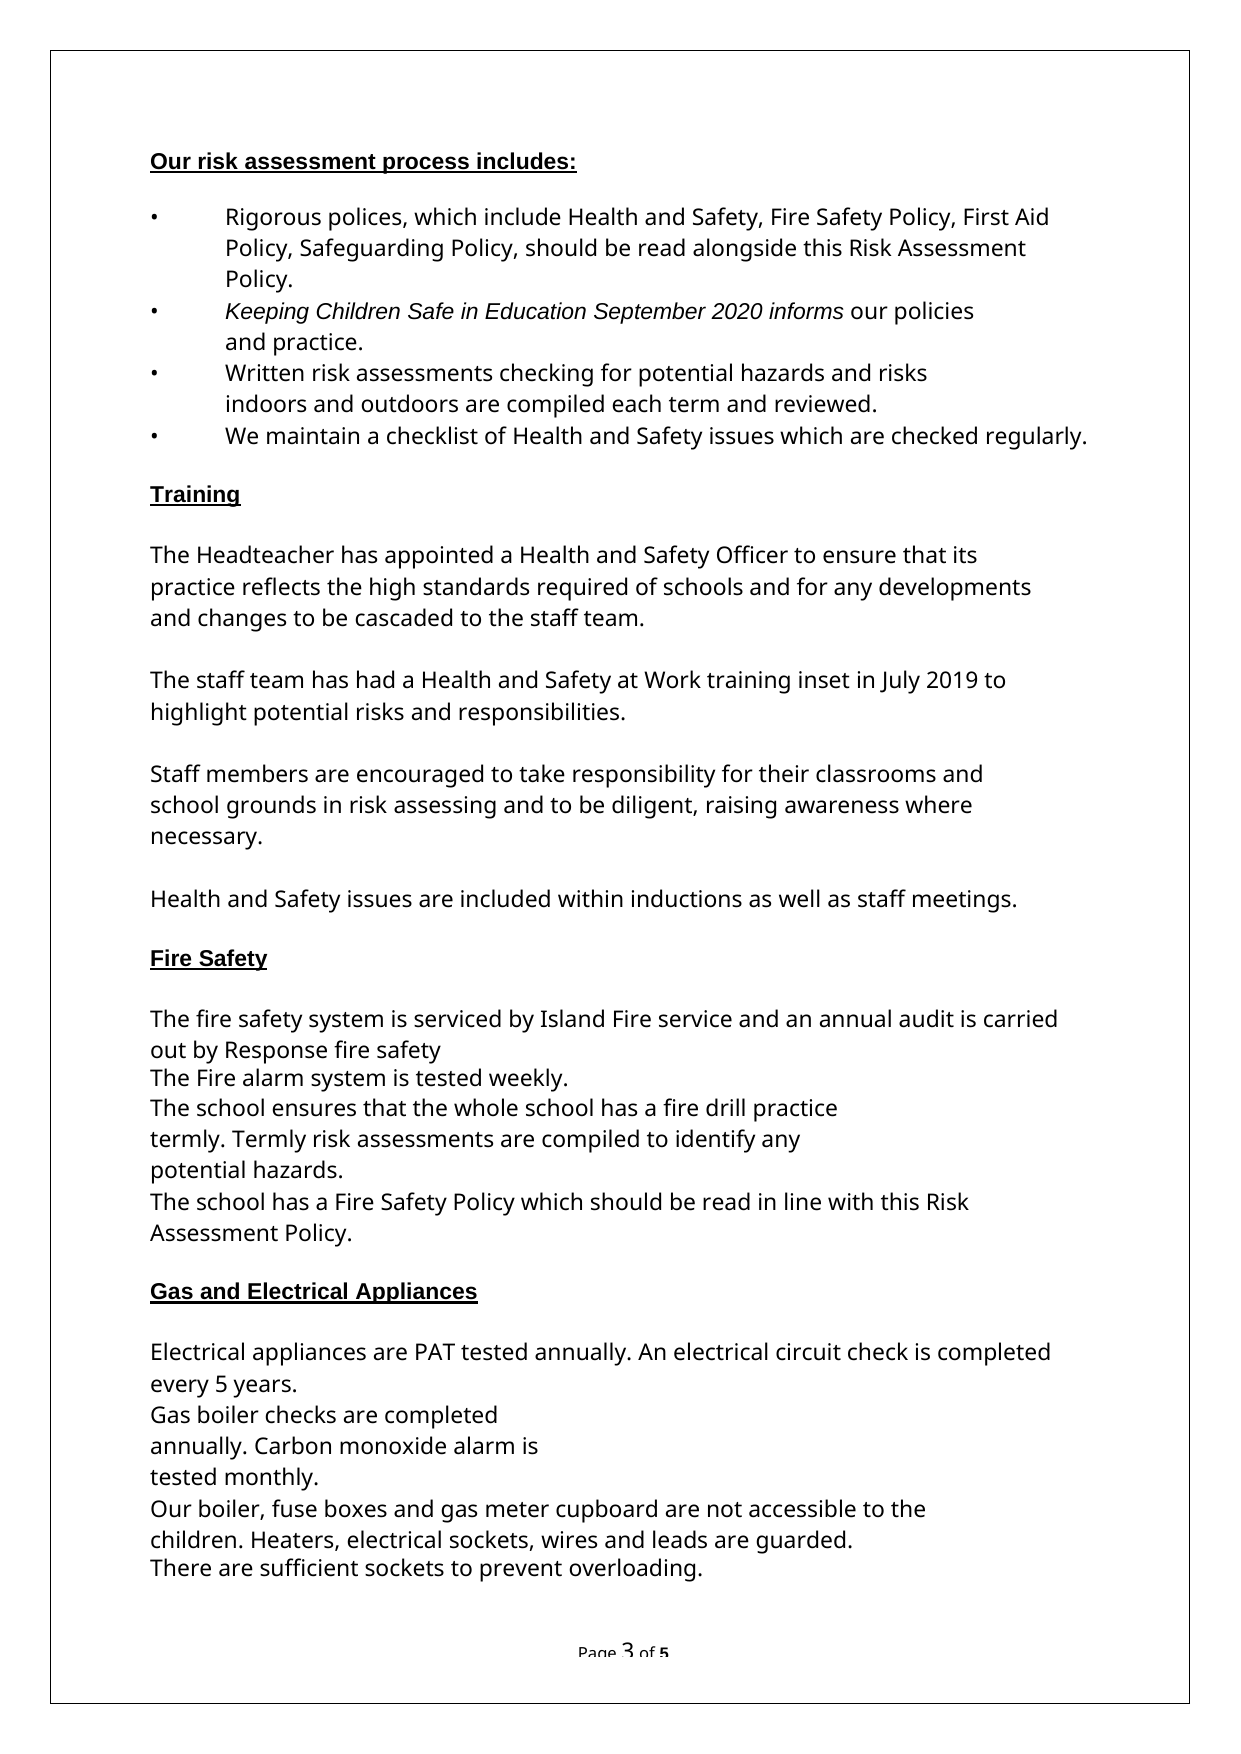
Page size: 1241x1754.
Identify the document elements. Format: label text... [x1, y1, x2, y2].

subtitle Our risk assessment process includes: [150, 148, 1182, 174]
text Electrical appliances are PAT tested annually. An electrical circuit check is completed every 5 years. [150, 1336, 1079, 1399]
text The fire safety system is serviced by Island Fire service and an annual audit is carried out by Response fire safety [150, 1003, 1082, 1065]
text Staff members are encouraged to take responsibility for their classrooms and school grounds in risk assessing and to be diligent, raising awareness where necessary. [150, 758, 1005, 852]
text Health and Safety issues are included within inductions as well as staff meetings. [150, 883, 1182, 914]
text The Headteacher has appointed a Health and Safety Officer to ensure that its practice reflects the high standards required of schools and for any developments and changes to be cascaded to the staff team. [150, 539, 1060, 633]
list Written risk assessments checking for potential hazards and risks indoors and outdoors are compiled each term and reviewed. [150, 357, 1015, 419]
subtitle Fire Safety [150, 945, 1182, 971]
subtitle Training [150, 482, 1182, 508]
list Keeping Children Safe in Education September 2020 informs our policies and practice. [150, 294, 1012, 357]
text The school has a Fire Safety Policy which should be read in line with this Risk Assessment Policy. [150, 1185, 1071, 1248]
subtitle Gas and Electrical Appliances [150, 1279, 1182, 1305]
text Gas boiler checks are completed annually. Carbon monoxide alarm is tested monthly. [150, 1399, 583, 1493]
text The Fire alarm system is tested weekly. [150, 1065, 1182, 1092]
text The school ensures that the whole school has a fire drill practice termly. Termly risk assessments are compiled to identify any potential hazards. [150, 1092, 878, 1185]
list We maintain a checklist of Health and Safety issues which are checked regularly. [150, 419, 1182, 451]
list Rigorous polices, which include Health and Safety, Fire Safety Policy, First Aid Policy, Safeguarding Policy, should be read alongside this Risk Assessment Policy. [150, 201, 1070, 294]
text The staff team has had a Health and Safety at Work training inset in July 2019 to highlight potential risks and responsibilities. [150, 664, 1014, 727]
text Our boiler, fuse boxes and gas meter cupboard are not accessible to the children. Heaters, electrical sockets, wires and leads are guarded. [150, 1493, 978, 1555]
text There are sufficient sockets to prevent overloading. [150, 1555, 1182, 1581]
